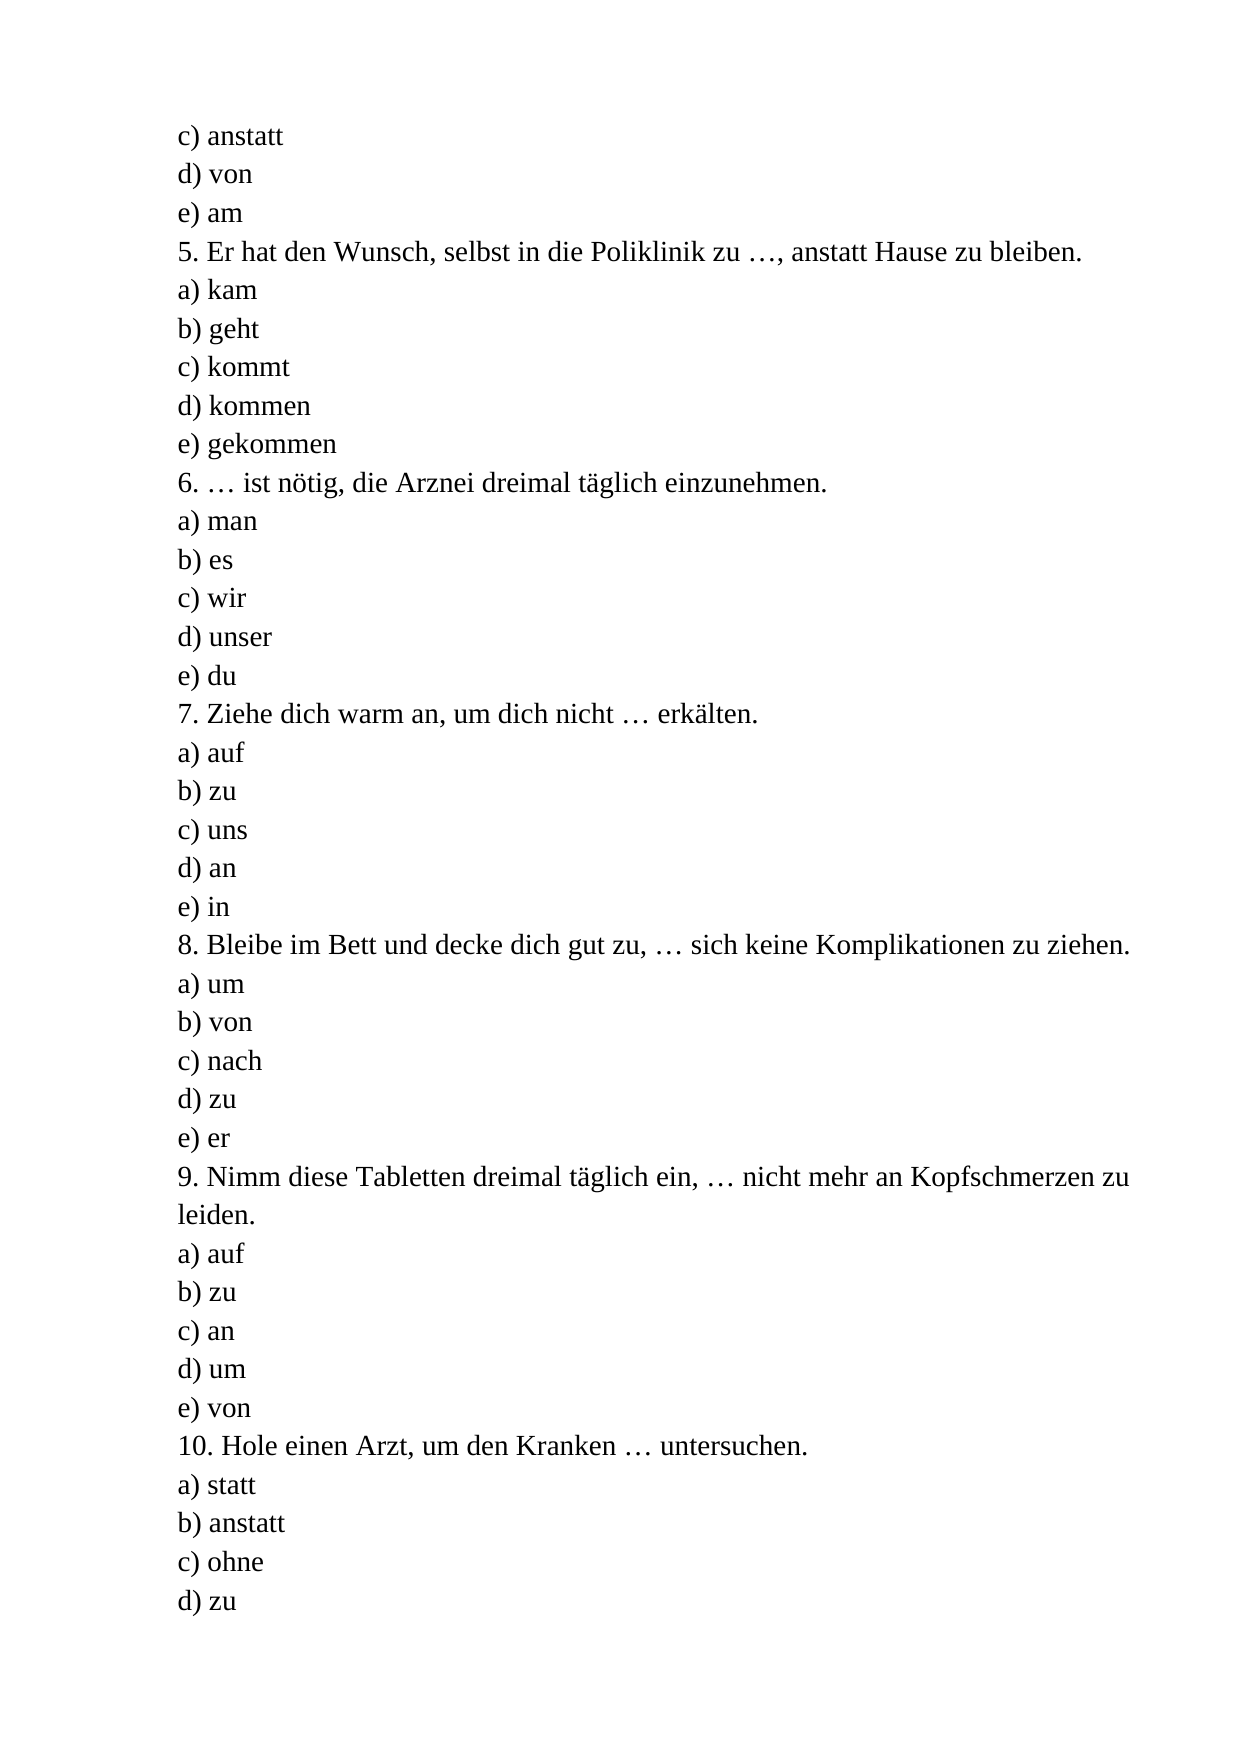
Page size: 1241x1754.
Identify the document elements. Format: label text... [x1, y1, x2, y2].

text e) du [177, 658, 1152, 691]
text c) kommt [177, 349, 1152, 383]
text 10. Hole einen Arzt, um den Kranken … untersuchen. [177, 1428, 1152, 1462]
text 5. Er hat den Wunsch, selbst in die Poliklinik zu …, anstatt Hause zu bleiben. [177, 234, 1152, 267]
text 9. Nimm diese Tabletten dreimal täglich ein, … nicht mehr an Kopfschmerzen zu leiden. [177, 1159, 1152, 1231]
text d) zu [177, 1082, 1152, 1115]
text c) ohne [177, 1544, 1152, 1578]
text d) kommen [177, 388, 1152, 421]
text a) auf [177, 1236, 1152, 1269]
text c) an [177, 1313, 1152, 1346]
text b) anstatt [177, 1506, 1152, 1539]
text b) von [177, 1004, 1152, 1038]
text c) wir [177, 581, 1152, 614]
text b) es [177, 542, 1152, 576]
text b) zu [177, 773, 1152, 807]
text b) geht [177, 311, 1152, 344]
text c) anstatt [177, 118, 1152, 152]
text c) uns [177, 812, 1152, 845]
text a) man [177, 503, 1152, 537]
text a) kam [177, 272, 1152, 306]
text a) statt [177, 1467, 1152, 1501]
text e) in [177, 889, 1152, 922]
text a) um [177, 966, 1152, 999]
text d) an [177, 850, 1152, 884]
text d) um [177, 1351, 1152, 1385]
text e) am [177, 195, 1152, 229]
text e) er [177, 1120, 1152, 1154]
text c) nach [177, 1043, 1152, 1077]
text b) zu [177, 1274, 1152, 1308]
text d) von [177, 157, 1152, 190]
text a) auf [177, 735, 1152, 768]
text d) zu [177, 1583, 1152, 1616]
text 8. Bleibe im Bett und decke dich gut zu, … sich keine Komplikationen zu ziehen. [177, 927, 1152, 961]
text 6. … ist nötig, die Arznei dreimal täglich einzunehmen. [177, 465, 1152, 498]
text e) von [177, 1390, 1152, 1423]
text 7. Ziehe dich warm an, um dich nicht … erkälten. [177, 696, 1152, 730]
text e) gekommen [177, 426, 1152, 460]
text d) unser [177, 619, 1152, 653]
